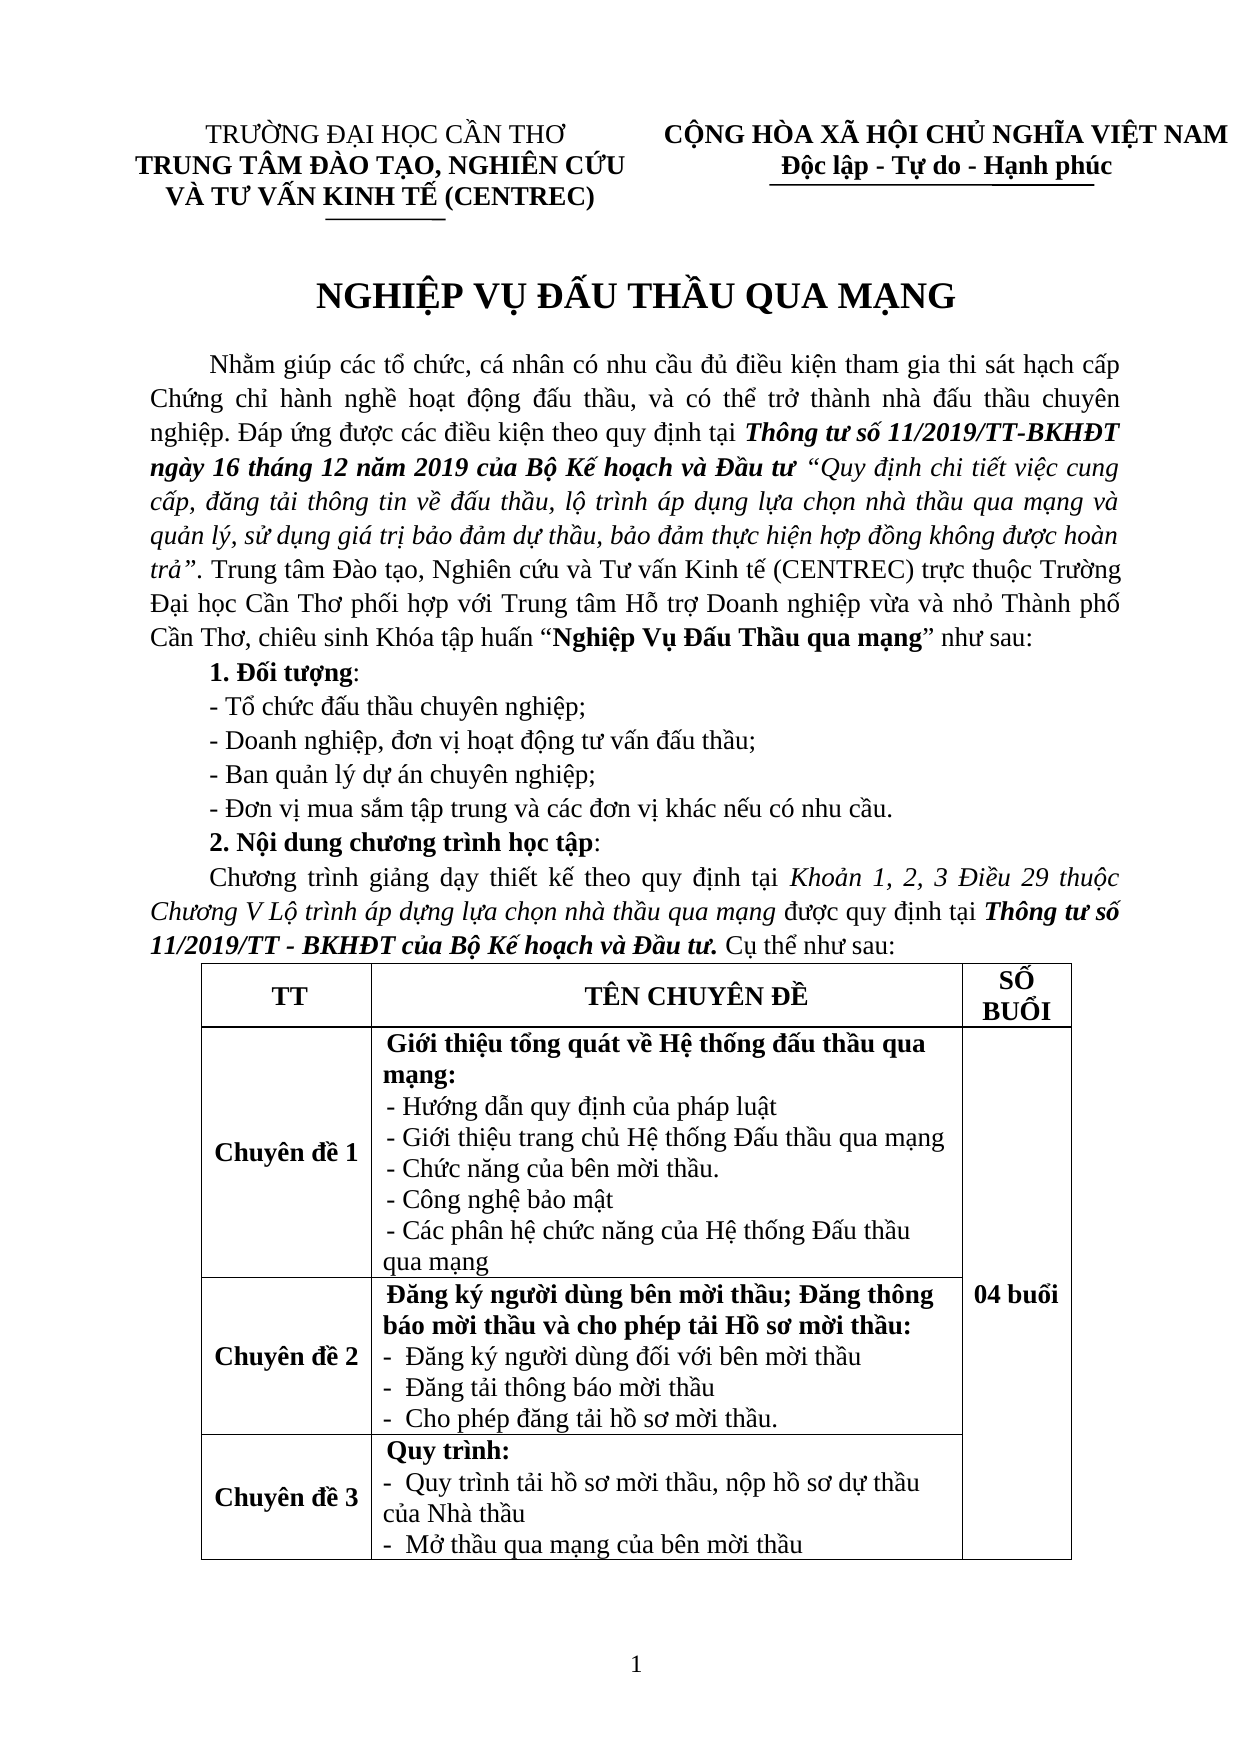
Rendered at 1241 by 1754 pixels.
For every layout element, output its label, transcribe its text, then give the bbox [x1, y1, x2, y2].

text - Tổ chức đấu thầu chuyên nghiệp; [150, 690, 1122, 721]
text NGHIỆP VỤ ĐẤU THẦU QUA MẠNG [150, 274, 1122, 317]
table_cell Chuyên đề 3 [202, 1435, 371, 1559]
text - Doanh nghiệp, đơn vị hoạt động tư vấn đấu thầu; [150, 724, 1122, 755]
text 1. Đối tượng: [150, 656, 1122, 687]
table_cell Chuyên đề 1 [202, 1028, 371, 1277]
text Chương trình giảng dạy thiết kế theo quy định tại Khoản 1, 2, 3 Điều 29 thuộc Chương V Lộ trình áp dựng lựa chọn nhà thầu qua mạng được quy định tại Thông tư số 11/2019/TT - BKHĐT của Bộ Kế hoạch và Đầu tư. Cụ thể như sau: [150, 861, 1122, 960]
table_cell Đăng ký người dùng bên mời thầu; Đăng thông báo mời thầu và cho phép tải Hồ sơ mời thầu: - Đăng ký người dùng đối với bên mời thầu - Đăng tải thông báo mời thầu - Cho phép đăng tải hồ sơ mời thầu. [372, 1278, 962, 1433]
table_header TÊN CHUYÊN ĐỀ [372, 964, 962, 1026]
table_header CỘNG HÒA XÃ HỘI CHỦ NGHĨA VIỆT NAM Độc lập - Tự do - Hạnh phúc [634, 118, 1240, 243]
table_cell Chuyên đề 2 [202, 1278, 371, 1433]
table_cell 04 buổi [963, 1028, 1071, 1559]
table_header SỐ BUỔI [963, 964, 1071, 1026]
table_header TRƯỜNG ĐẠI HỌC CẦN THƠ TRUNG TÂM ĐÀO TẠO, NGHIÊN CỨU VÀ TƯ VẤN KINH TẾ (CENTREC) [117, 118, 634, 243]
text - Ban quản lý dự án chuyên nghiệp; [150, 758, 1122, 789]
text Nhằm giúp các tổ chức, cá nhân có nhu cầu đủ điều kiện tham gia thi sát hạch cấp Chứng chỉ hành nghề hoạt động đấu thầu, và có thể trở thành nhà đấu thầu chuyên nghiệp. Đáp ứng được các điều kiện theo quy định tại Thông tư số 11/2019/TT-BKHĐT ngày 16 tháng 12 năm 2019 của Bộ Kế hoạch và Đầu tư “Quy định chi tiết việc cung cấp, đăng tải thông tin về đấu thầu, lộ trình áp dụng lựa chọn nhà thầu qua mạng và quản lý, sử dụng giá trị bảo đảm dự thầu, bảo đảm thực hiện hợp đồng không được hoàn trả”. Trung tâm Đào tạo, Nghiên cứu và Tư vấn Kinh tế (CENTREC) trực thuộc Trường Đại học Cần Thơ phối hợp với Trung tâm Hỗ trợ Doanh nghiệp vừa và nhỏ Thành phố Cần Thơ, chiêu sinh Khóa tập huấn “Nghiệp Vụ Đấu Thầu qua mạng” như sau: [150, 348, 1122, 653]
table_cell Quy trình: - Quy trình tải hồ sơ mời thầu, nộp hồ sơ dự thầu của Nhà thầu - Mở thầu qua mạng của bên mời thầu [372, 1435, 962, 1559]
text 2. Nội dung chương trình học tập: [150, 826, 1122, 858]
table_header TT [202, 964, 371, 1026]
text - Đơn vị mua sắm tập trung và các đơn vị khác nếu có nhu cầu. [150, 792, 1122, 823]
table_cell Giới thiệu tổng quát về Hệ thống đấu thầu qua mạng: - Hướng dẫn quy định của pháp luật - Giới thiệu trang chủ Hệ thống Đấu thầu qua mạng - Chức năng của bên mời thầu. - Công nghệ bảo mật - Các phân hệ chức năng của Hệ thống Đấu thầu qua mạng [372, 1028, 962, 1277]
